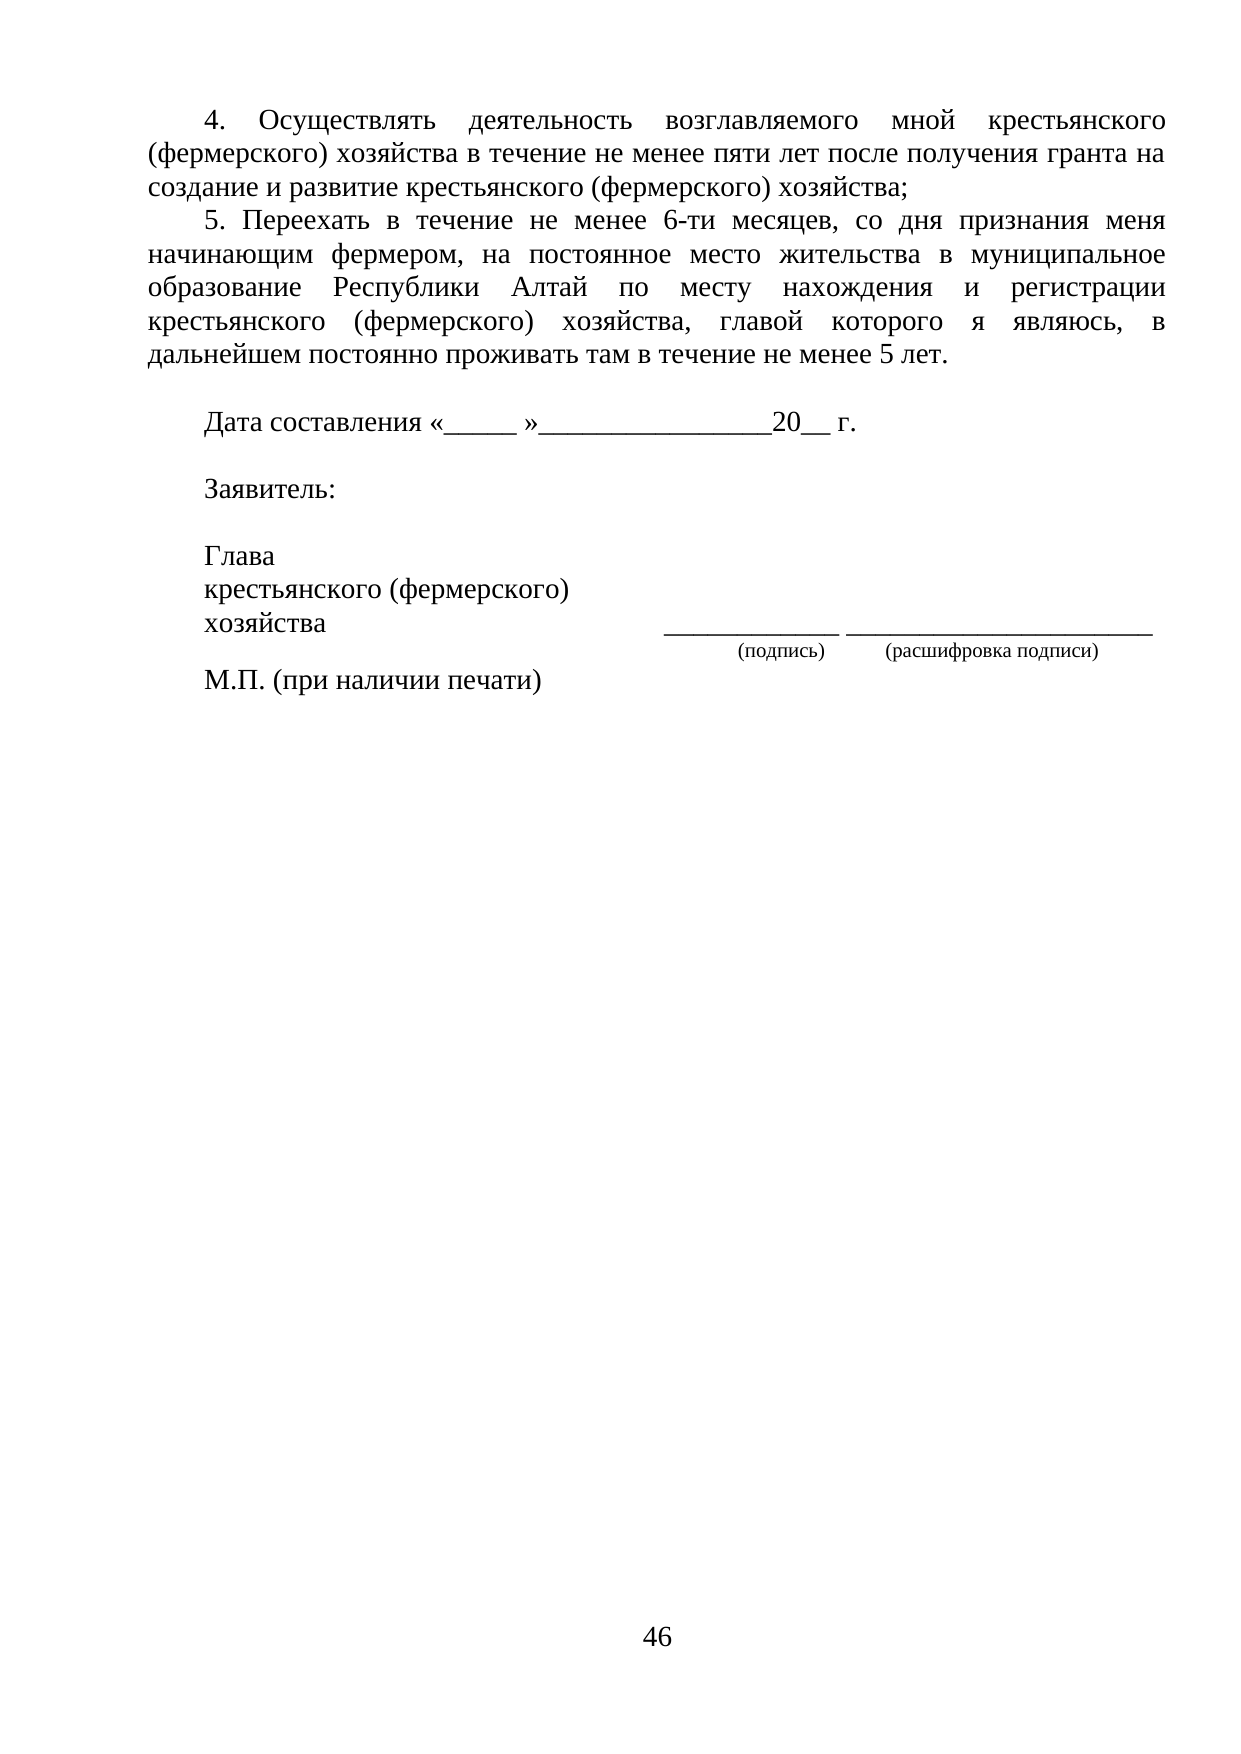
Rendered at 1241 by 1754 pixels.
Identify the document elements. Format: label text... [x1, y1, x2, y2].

text хозяйства ____________ _____________________ [148, 605, 1167, 638]
text Глава [148, 538, 1167, 571]
text крестьянского (фермерского) [148, 571, 1167, 605]
text (подпись) (расшифровка подписи) [664, 638, 1167, 662]
text М.П. (при наличии печати) [148, 662, 1167, 696]
text Заявитель: [148, 471, 1167, 504]
text 4. Осуществлять деятельность возглавляемого мной крестьянского (фермерского) хозяйства в течение не менее пяти лет после получения гранта на создание и развитие крестьянского (фермерского) хозяйства; [148, 102, 1167, 202]
text Дата составления «_____ »________________20__ г. [148, 404, 1167, 437]
text 5. Переехать в течение не менее 6-ти месяцев, со дня признания меня начинающим фермером, на постоянное место жительства в муниципальное образование Республики Алтай по месту нахождения и регистрации крестьянского (фермерского) хозяйства, главой которого я являюсь, в дальнейшем постоянно проживать там в течение не менее 5 лет. [148, 202, 1167, 370]
